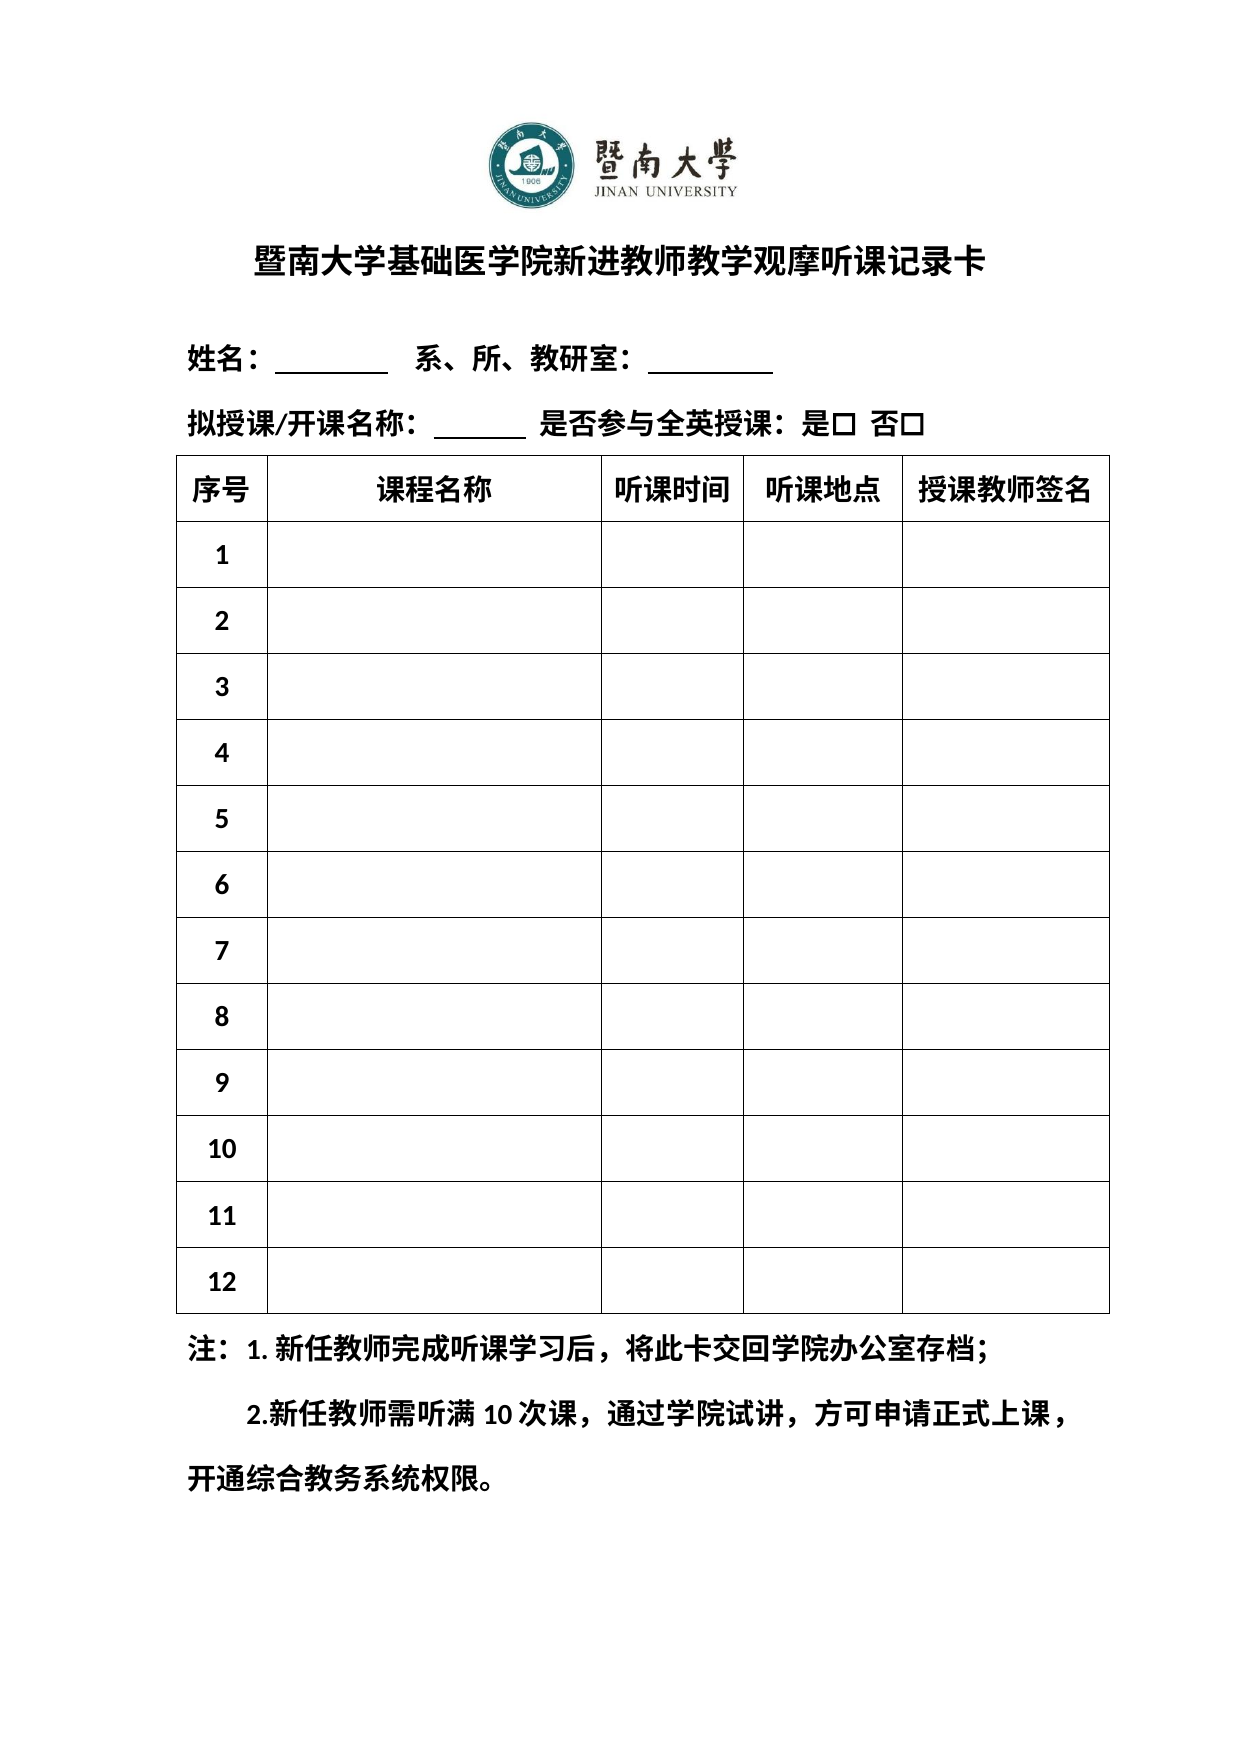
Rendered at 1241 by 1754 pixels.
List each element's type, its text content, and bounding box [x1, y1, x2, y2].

table_cell [268, 654, 601, 719]
table_cell [268, 918, 601, 983]
picture [459, 103, 771, 224]
table_cell [602, 588, 743, 653]
table_cell [744, 1116, 902, 1181]
table_cell 4 [177, 720, 267, 785]
table_header 序号 [177, 456, 267, 521]
table_cell [903, 1050, 1109, 1115]
table_cell [268, 522, 601, 587]
table_cell 1 [177, 522, 267, 587]
table_cell [744, 852, 902, 917]
table_cell [602, 984, 743, 1049]
table_header 课程名称 [268, 456, 601, 521]
table_header 听课地点 [744, 456, 902, 521]
table_cell 2 [177, 588, 267, 653]
table_cell [903, 588, 1109, 653]
text 拟授课/开课名称： 是否参与全英授课：是 否 [187, 389, 1053, 454]
table_cell [903, 786, 1109, 851]
table_cell [744, 1050, 902, 1115]
table_cell [903, 522, 1109, 587]
table_cell [268, 1050, 601, 1115]
table_cell 5 [177, 786, 267, 851]
table_cell [744, 588, 902, 653]
table_cell [602, 852, 743, 917]
table_cell [602, 1050, 743, 1115]
table_cell [744, 984, 902, 1049]
table_cell [602, 654, 743, 719]
table_cell 3 [177, 654, 267, 719]
table_cell [602, 918, 743, 983]
table_cell [268, 720, 601, 785]
table_cell [744, 720, 902, 785]
table_cell [602, 522, 743, 587]
table_cell [903, 918, 1109, 983]
table_header 授课教师签名 [903, 456, 1109, 521]
table_cell [744, 1182, 902, 1247]
table_cell [903, 984, 1109, 1049]
table_cell 11 [177, 1182, 267, 1247]
text 姓名： 系、所、教研室： [187, 324, 1053, 389]
table_cell [903, 1248, 1109, 1313]
table_cell [268, 1116, 601, 1181]
table_cell [744, 654, 902, 719]
table_cell [602, 786, 743, 851]
table_cell 10 [177, 1116, 267, 1181]
table_cell [903, 852, 1109, 917]
table_header 听课时间 [602, 456, 743, 521]
table_cell [268, 1182, 601, 1247]
table_cell 12 [177, 1248, 267, 1313]
text 暨南大学基础医学院新进教师教学观摩听课记录卡 [187, 227, 1053, 292]
table_cell [602, 720, 743, 785]
table_cell [602, 1182, 743, 1247]
table_cell [744, 918, 902, 983]
table_cell [268, 786, 601, 851]
table_cell [903, 720, 1109, 785]
text 2.新任教师需听满10次课，通过学院试讲，方可申请正式上课，开通综合教务系统权限。 [187, 1379, 1053, 1509]
table_cell [602, 1248, 743, 1313]
table_cell 8 [177, 984, 267, 1049]
table_cell [268, 1248, 601, 1313]
table_cell [268, 984, 601, 1049]
table_cell 6 [177, 852, 267, 917]
table_cell 7 [177, 918, 267, 983]
table_cell [744, 1248, 902, 1313]
table_cell [602, 1116, 743, 1181]
table_cell 9 [177, 1050, 267, 1115]
table_cell [268, 852, 601, 917]
table_cell [744, 522, 902, 587]
table_cell [268, 588, 601, 653]
table_cell [744, 786, 902, 851]
table_cell [903, 1182, 1109, 1247]
text 注：1. 新任教师完成听课学习后，将此卡交回学院办公室存档； [187, 1314, 1053, 1379]
table_cell [903, 654, 1109, 719]
table_cell [903, 1116, 1109, 1181]
